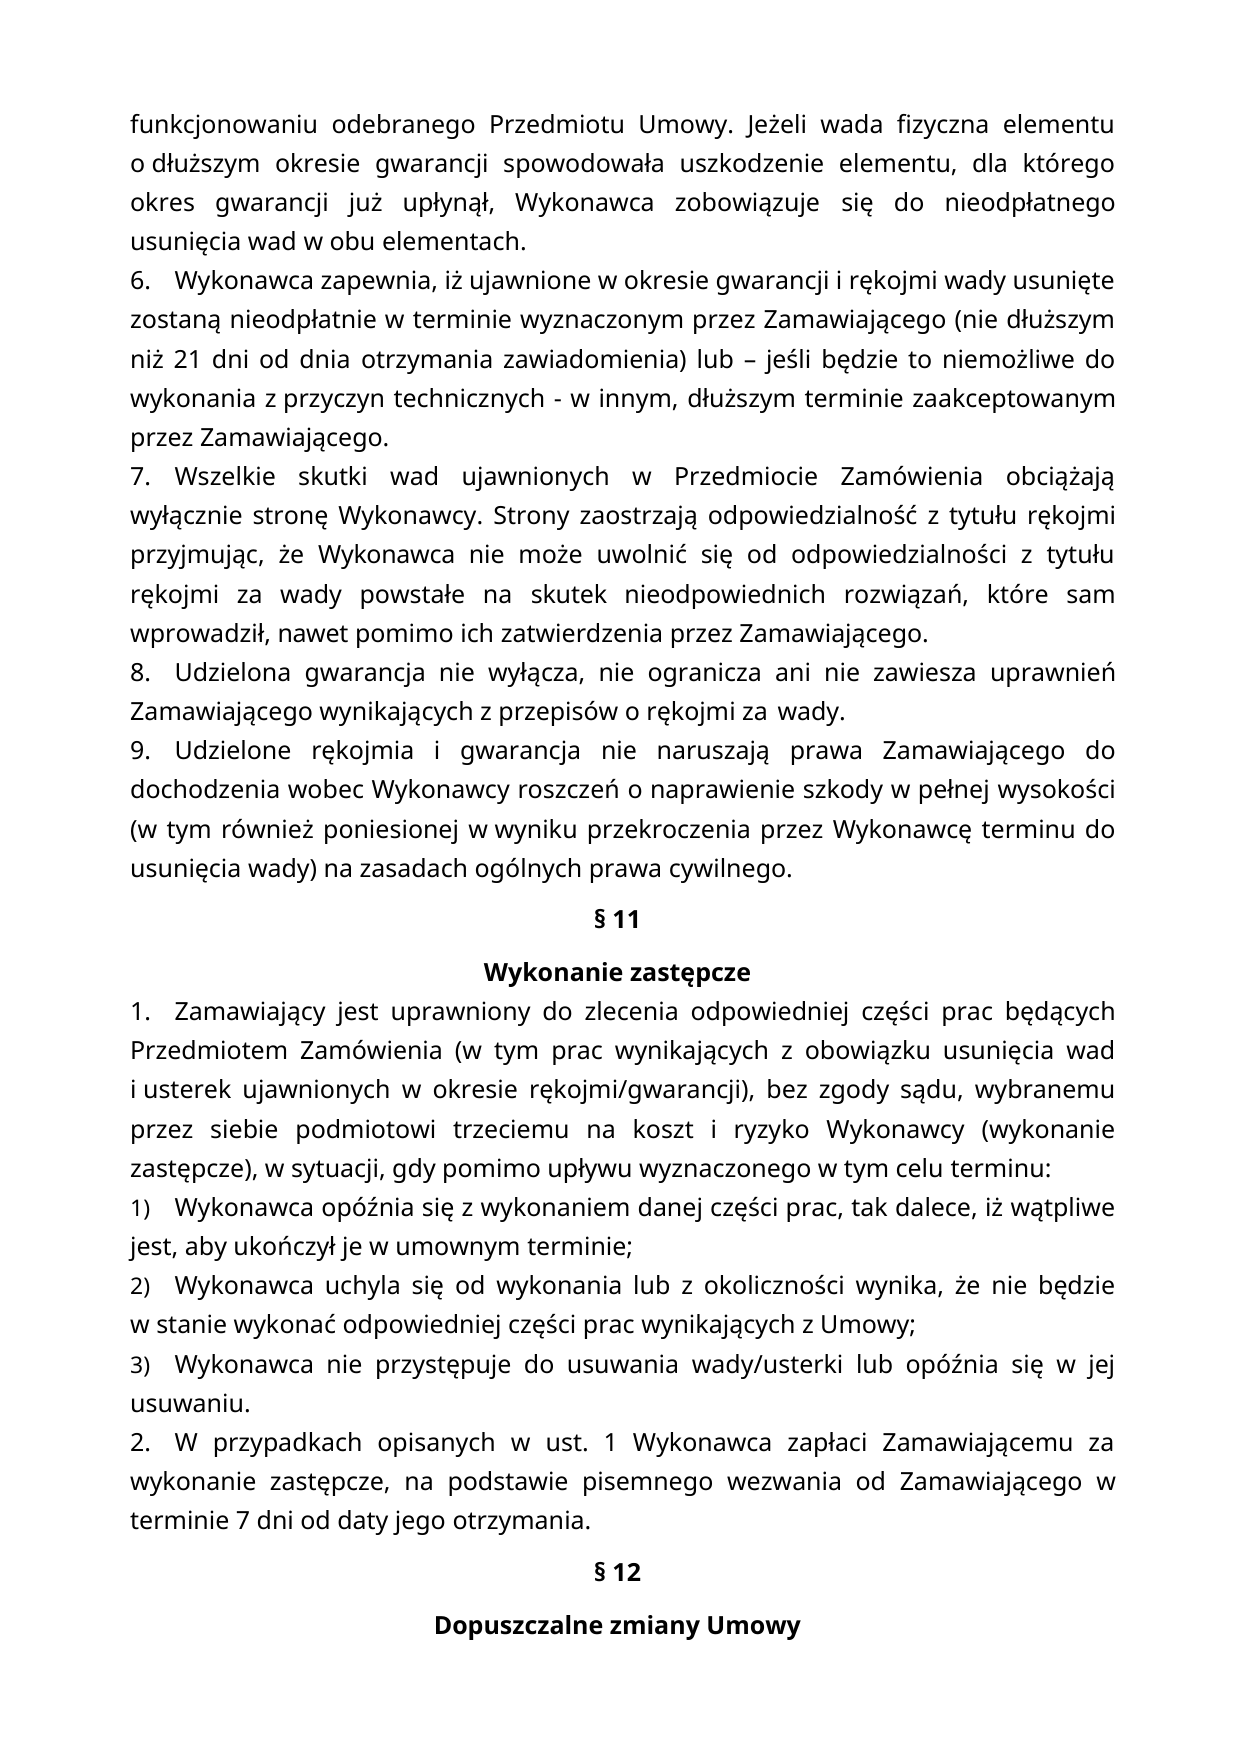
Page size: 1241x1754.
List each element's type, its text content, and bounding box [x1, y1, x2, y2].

list Zamawiający jest uprawniony do zlecenia odpowiedniej części prac będących Przedmiotem Zamówienia (w tym prac wynikających z obowiązku usunięcia wad i usterek ujawnionych w okresie rękojmi/gwarancji), bez zgody sądu, wybranemu przez siebie podmiotowi trzeciemu na koszt i ryzyko Wykonawcy (wykonanie zastępcze), w sytuacji, gdy pomimo upływu wyznaczonego w tym celu terminu: [130, 994, 1116, 1184]
list W przypadkach opisanych w ust. 1 Wykonawca zapłaci Zamawiającemu za wykonanie zastępcze, na podstawie pisemnego wezwania od Zamawiającego w terminie 7 dni od daty jego otrzymania. [130, 1424, 1116, 1537]
list Wykonawca zapewnia, iż ujawnione w okresie gwarancji i rękojmi wady usunięte zostaną nieodpłatnie w terminie wyznaczonym przez Zamawiającego (nie dłuższym niż 21 dni od dnia otrzymania zawiadomienia) lub – jeśli będzie to niemożliwe do wykonania z przyczyn technicznych - w innym, dłuższym terminie zaakceptowanym przez Zamawiającego. [130, 263, 1116, 454]
subtitle § 12 [130, 1554, 1105, 1589]
list Wykonawca uchyla się od wykonania lub z okoliczności wynika, że nie będzie w stanie wykonać odpowiedniej części prac wynikających z Umowy; [130, 1268, 1116, 1341]
subtitle § 11 [130, 902, 1105, 936]
list Udzielona gwarancja nie wyłącza, nie ogranicza ani nie zawiesza uprawnień Zamawiającego wynikających z przepisów o rękojmi za wady. [130, 655, 1116, 728]
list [130, 106, 1116, 258]
text Wykonanie zastępcze [130, 954, 1105, 988]
list Udzielone rękojmia i gwarancja nie naruszają prawa Zamawiającego do dochodzenia wobec Wykonawcy roszczeń o naprawienie szkody w pełnej wysokości (w tym również poniesionej w wyniku przekroczenia przez Wykonawcę terminu do usunięcia wady) na zasadach ogólnych prawa cywilnego. [130, 733, 1116, 884]
list Wykonawca nie przystępuje do usuwania wady/usterki lub opóźnia się w jej usuwaniu. [130, 1346, 1116, 1419]
text Dopuszczalne zmiany Umowy [130, 1608, 1105, 1642]
list Wykonawca opóźnia się z wykonaniem danej części prac, tak dalece, iż wątpliwe jest, aby ukończył je w umownym terminie; [130, 1189, 1116, 1263]
list Wszelkie skutki wad ujawnionych w Przedmiocie Zamówienia obciążają wyłącznie stronę Wykonawcy. Strony zaostrzają odpowiedzialność z tytułu rękojmi przyjmując, że Wykonawca nie może uwolnić się od odpowiedzialności z tytułu rękojmi za wady powstałe na skutek nieodpowiednich rozwiązań, które sam wprowadził, nawet pomimo ich zatwierdzenia przez Zamawiającego. [130, 459, 1116, 649]
